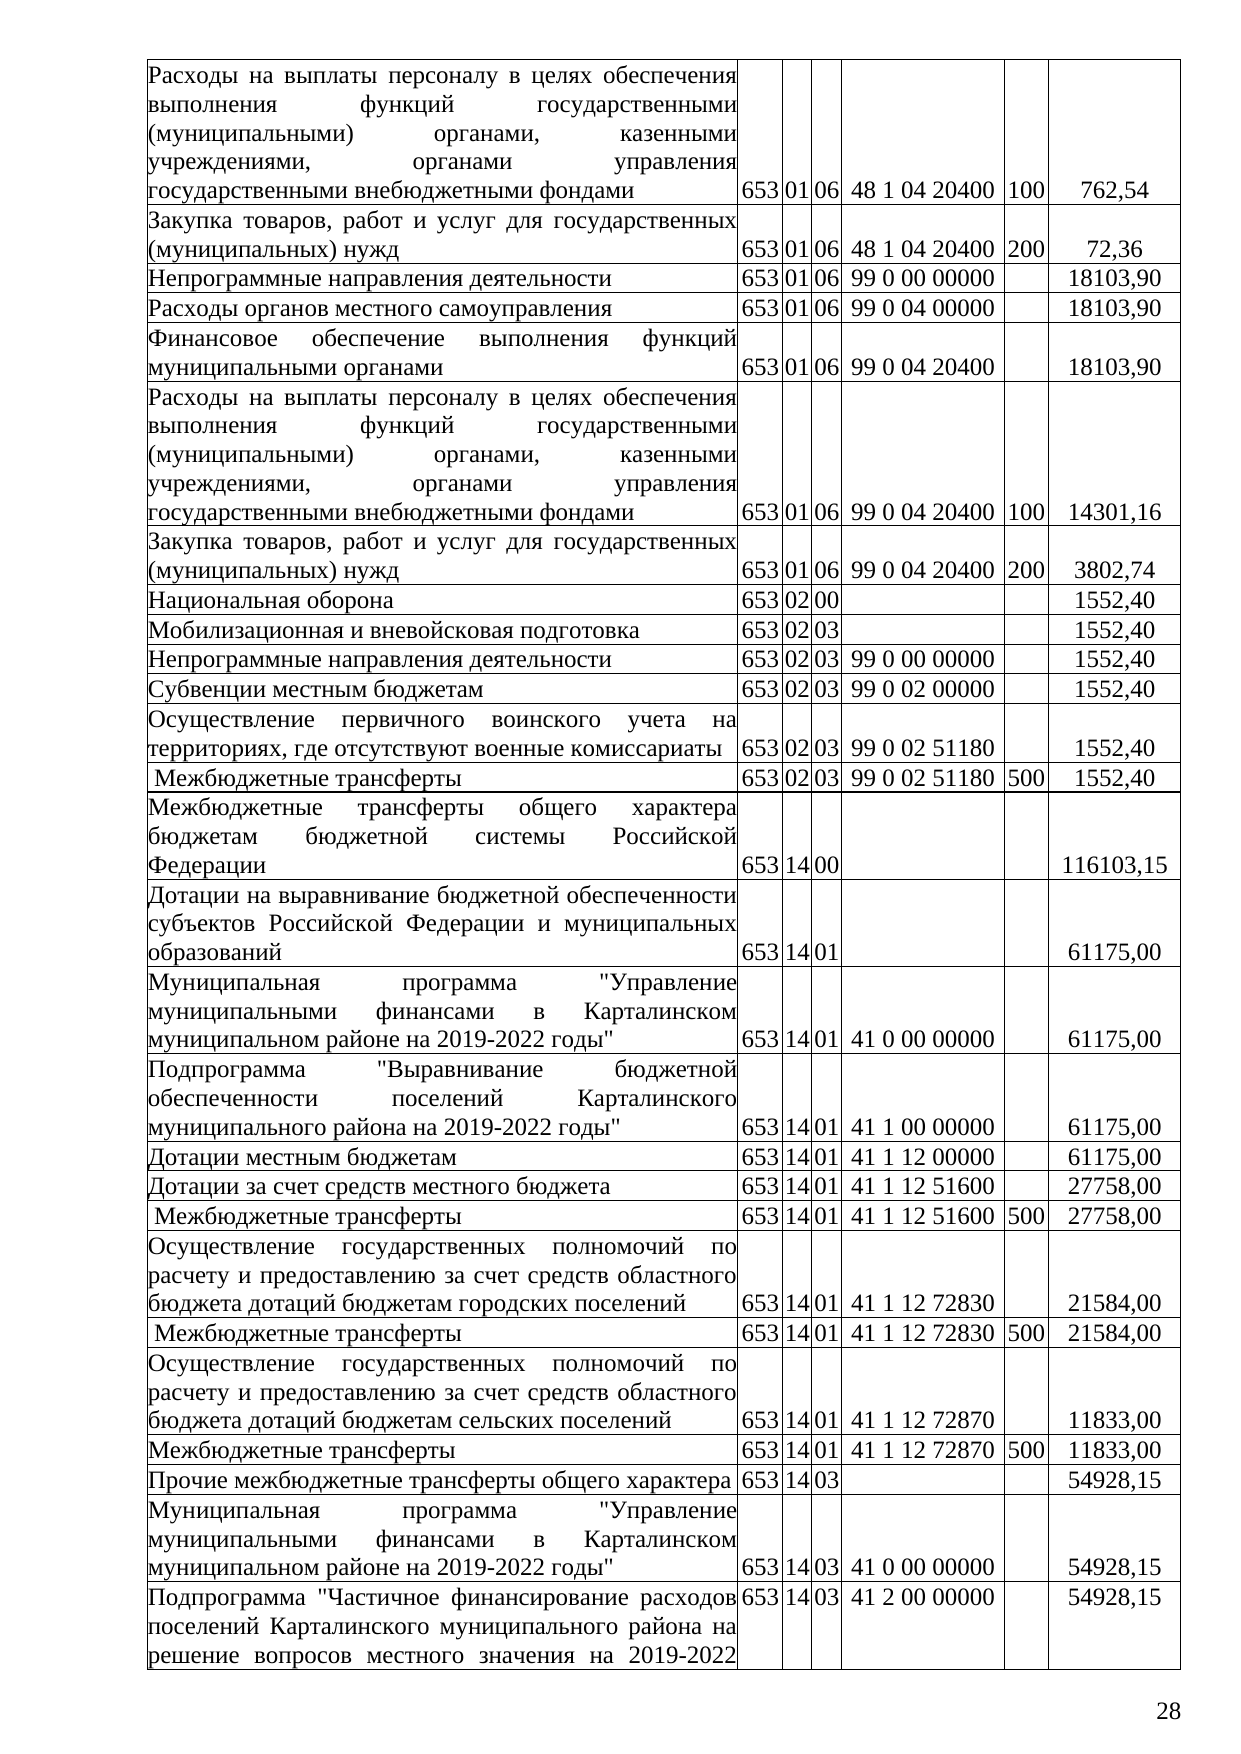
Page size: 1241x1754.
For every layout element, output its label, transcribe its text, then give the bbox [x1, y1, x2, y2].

table_cell 01 [783, 323, 811, 381]
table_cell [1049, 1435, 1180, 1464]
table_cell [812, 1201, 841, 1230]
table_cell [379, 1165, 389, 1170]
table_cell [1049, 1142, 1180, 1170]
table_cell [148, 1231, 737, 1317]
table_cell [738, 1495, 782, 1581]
table_cell 200 [1005, 205, 1048, 262]
table_cell 653 [738, 205, 782, 262]
table_cell 99 0 02 51180 [842, 704, 1004, 762]
table_cell 03 [812, 615, 841, 643]
table_cell 1552,40 [1049, 585, 1180, 614]
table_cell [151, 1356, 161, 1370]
table_cell 18103,90 [1049, 323, 1180, 381]
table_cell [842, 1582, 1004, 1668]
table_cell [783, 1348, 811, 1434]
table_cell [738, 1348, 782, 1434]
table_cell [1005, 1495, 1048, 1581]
table_cell 48 1 04 20400 [842, 205, 1004, 262]
table_cell 02 [783, 615, 811, 643]
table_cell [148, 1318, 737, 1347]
table_cell [1005, 645, 1048, 673]
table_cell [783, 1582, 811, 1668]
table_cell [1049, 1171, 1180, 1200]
table_cell [1005, 704, 1048, 762]
table_cell 99 0 04 20400 [842, 323, 1004, 381]
table_cell 14301,16 [1049, 382, 1180, 525]
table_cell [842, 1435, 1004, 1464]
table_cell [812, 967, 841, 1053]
table_cell 01 [783, 60, 811, 204]
table_cell Национальная оборона [148, 585, 737, 614]
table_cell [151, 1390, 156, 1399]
table_cell 653 [738, 293, 782, 322]
table_cell 14 [783, 880, 811, 966]
table_cell 03 [812, 763, 841, 791]
table_cell Межбюджетные трансферты общего характера бюджетам бюджетной системы Российской Федерации [148, 793, 737, 879]
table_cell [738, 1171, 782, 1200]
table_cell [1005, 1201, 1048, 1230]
table_cell 653 [738, 674, 782, 703]
table_cell 3802,74 [1049, 526, 1180, 584]
table_cell Осуществление первичного воинского учета на территориях, где отсутствуют военные комиссариаты [148, 704, 737, 762]
table_cell 00 [812, 793, 841, 879]
table_cell 653 [738, 763, 782, 791]
table_cell 61175,00 [1049, 880, 1180, 966]
table_cell 03 [812, 704, 841, 762]
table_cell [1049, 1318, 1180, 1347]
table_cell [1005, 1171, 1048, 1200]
table_cell 500 [1005, 763, 1048, 791]
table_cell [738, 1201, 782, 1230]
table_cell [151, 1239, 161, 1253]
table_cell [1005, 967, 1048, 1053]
table_cell 99 0 02 51180 [842, 763, 1004, 791]
table_cell 1552,40 [1049, 674, 1180, 703]
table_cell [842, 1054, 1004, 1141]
table_cell 01 [783, 526, 811, 584]
table_cell 99 0 04 20400 [842, 526, 1004, 584]
table_cell 01 [783, 382, 811, 525]
table_cell 01 [783, 205, 811, 262]
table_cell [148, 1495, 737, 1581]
table_cell 06 [812, 526, 841, 584]
table_cell 06 [812, 60, 841, 204]
table_cell 14 [783, 793, 811, 879]
table_cell [842, 793, 1004, 879]
table_cell 72,36 [1049, 205, 1180, 262]
table_cell [1005, 293, 1048, 322]
table_cell 653 [738, 793, 782, 879]
table_cell 653 [738, 615, 782, 643]
table_cell 653 [738, 323, 782, 381]
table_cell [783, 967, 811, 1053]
table_cell 99 0 02 00000 [842, 674, 1004, 703]
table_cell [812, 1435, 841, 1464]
table_cell Непрограммные направления деятельности [148, 264, 737, 292]
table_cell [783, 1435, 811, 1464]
table_cell 653 [738, 264, 782, 292]
table_cell 653 [738, 60, 782, 204]
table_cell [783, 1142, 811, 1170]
table_cell 01 [812, 880, 841, 966]
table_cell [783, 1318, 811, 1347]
table_cell 100 [1005, 382, 1048, 525]
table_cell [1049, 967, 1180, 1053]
table_cell Непрограммные направления деятельности [148, 645, 737, 673]
table_cell Дотации на выравнивание бюджетной обеспеченности субъектов Российской Федерации и муниципальных образований [148, 880, 737, 966]
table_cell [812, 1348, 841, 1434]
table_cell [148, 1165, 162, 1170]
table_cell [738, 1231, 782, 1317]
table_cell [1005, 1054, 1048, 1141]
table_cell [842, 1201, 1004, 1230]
table_cell 02 [783, 645, 811, 673]
table_cell [1005, 793, 1048, 879]
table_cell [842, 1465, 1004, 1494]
table_cell 653 [738, 880, 782, 966]
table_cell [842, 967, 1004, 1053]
table_cell [842, 880, 1004, 966]
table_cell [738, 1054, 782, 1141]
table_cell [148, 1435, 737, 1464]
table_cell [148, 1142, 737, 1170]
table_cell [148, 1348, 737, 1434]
table_cell Межбюджетные трансферты [148, 763, 737, 791]
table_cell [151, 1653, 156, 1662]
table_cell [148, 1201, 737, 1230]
table_cell 06 [812, 323, 841, 381]
table_cell 1552,40 [1049, 615, 1180, 643]
table_cell 03 [812, 674, 841, 703]
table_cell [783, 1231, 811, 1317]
table_cell Закупка товаров, работ и услуг для государственных (муниципальных) нужд [148, 526, 737, 584]
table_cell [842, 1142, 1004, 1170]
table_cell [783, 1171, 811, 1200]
table_cell 100 [1005, 60, 1048, 204]
table_cell 03 [812, 645, 841, 673]
table_cell 01 [783, 264, 811, 292]
table_cell 1552,40 [1049, 763, 1180, 791]
table_cell 02 [783, 674, 811, 703]
table_cell 653 [738, 585, 782, 614]
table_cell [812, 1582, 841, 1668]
table_cell Мобилизационная и вневойсковая подготовка [148, 615, 737, 643]
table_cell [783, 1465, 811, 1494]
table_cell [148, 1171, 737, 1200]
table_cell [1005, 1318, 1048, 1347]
table_cell [842, 615, 1004, 643]
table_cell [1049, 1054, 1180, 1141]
table_cell Финансовое обеспечение выполнения функций муниципальными органами [148, 323, 737, 381]
table_cell 99 0 04 00000 [842, 293, 1004, 322]
table_cell 653 [738, 382, 782, 525]
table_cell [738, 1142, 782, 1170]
table_cell 653 [738, 704, 782, 762]
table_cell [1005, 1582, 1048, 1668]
table_cell 18103,90 [1049, 264, 1180, 292]
table_cell Расходы органов местного самоуправления [148, 293, 737, 322]
table_cell 01 [783, 293, 811, 322]
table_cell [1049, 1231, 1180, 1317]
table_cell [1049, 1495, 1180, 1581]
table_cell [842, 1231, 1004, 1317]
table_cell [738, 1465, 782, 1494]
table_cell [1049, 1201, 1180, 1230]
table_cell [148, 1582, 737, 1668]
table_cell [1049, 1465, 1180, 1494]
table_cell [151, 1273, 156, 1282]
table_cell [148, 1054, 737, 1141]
table_cell [1005, 674, 1048, 703]
table_cell [842, 585, 1004, 614]
table_cell [1005, 264, 1048, 292]
table_cell 48 1 04 20400 [842, 60, 1004, 204]
table_cell 02 [783, 585, 811, 614]
table_cell 99 0 00 00000 [842, 264, 1004, 292]
table_cell 06 [812, 205, 841, 262]
table_cell Закупка товаров, работ и услуг для государственных (муниципальных) нужд [148, 205, 737, 262]
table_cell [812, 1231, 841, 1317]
table_cell 06 [812, 293, 841, 322]
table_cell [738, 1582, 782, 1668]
table_cell 06 [812, 382, 841, 525]
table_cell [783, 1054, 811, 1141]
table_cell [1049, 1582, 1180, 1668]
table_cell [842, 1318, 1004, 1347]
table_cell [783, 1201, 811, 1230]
table_cell 02 [783, 763, 811, 791]
table_cell Субвенции местным бюджетам [148, 674, 737, 703]
table_cell [1005, 585, 1048, 614]
table_cell [1005, 880, 1048, 966]
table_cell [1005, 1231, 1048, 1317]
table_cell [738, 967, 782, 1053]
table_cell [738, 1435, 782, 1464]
table_cell 02 [783, 704, 811, 762]
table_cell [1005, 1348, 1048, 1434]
table_cell [1005, 323, 1048, 381]
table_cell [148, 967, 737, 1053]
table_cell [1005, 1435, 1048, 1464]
table_cell 18103,90 [1049, 293, 1180, 322]
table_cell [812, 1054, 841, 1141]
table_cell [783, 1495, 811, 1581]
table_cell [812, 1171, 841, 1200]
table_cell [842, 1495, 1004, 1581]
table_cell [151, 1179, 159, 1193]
table_cell 99 0 04 20400 [842, 382, 1004, 525]
table_cell 653 [738, 526, 782, 584]
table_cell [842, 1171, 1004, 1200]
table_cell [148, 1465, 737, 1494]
table_cell 116103,15 [1049, 793, 1180, 879]
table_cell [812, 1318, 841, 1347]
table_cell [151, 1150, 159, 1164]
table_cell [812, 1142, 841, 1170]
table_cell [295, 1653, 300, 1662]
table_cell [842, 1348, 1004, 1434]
table_cell [1005, 615, 1048, 643]
table_cell 06 [812, 264, 841, 292]
table_cell 1552,40 [1049, 645, 1180, 673]
table_cell 00 [812, 585, 841, 614]
table_cell 1552,40 [1049, 704, 1180, 762]
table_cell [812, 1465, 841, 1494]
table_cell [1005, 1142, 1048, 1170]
table_cell 653 [738, 645, 782, 673]
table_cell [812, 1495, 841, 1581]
table_cell 99 0 00 00000 [842, 645, 1004, 673]
table_cell 762,54 [1049, 60, 1180, 204]
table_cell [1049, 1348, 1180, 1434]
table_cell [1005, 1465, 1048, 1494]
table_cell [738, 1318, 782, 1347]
table_cell 200 [1005, 526, 1048, 584]
